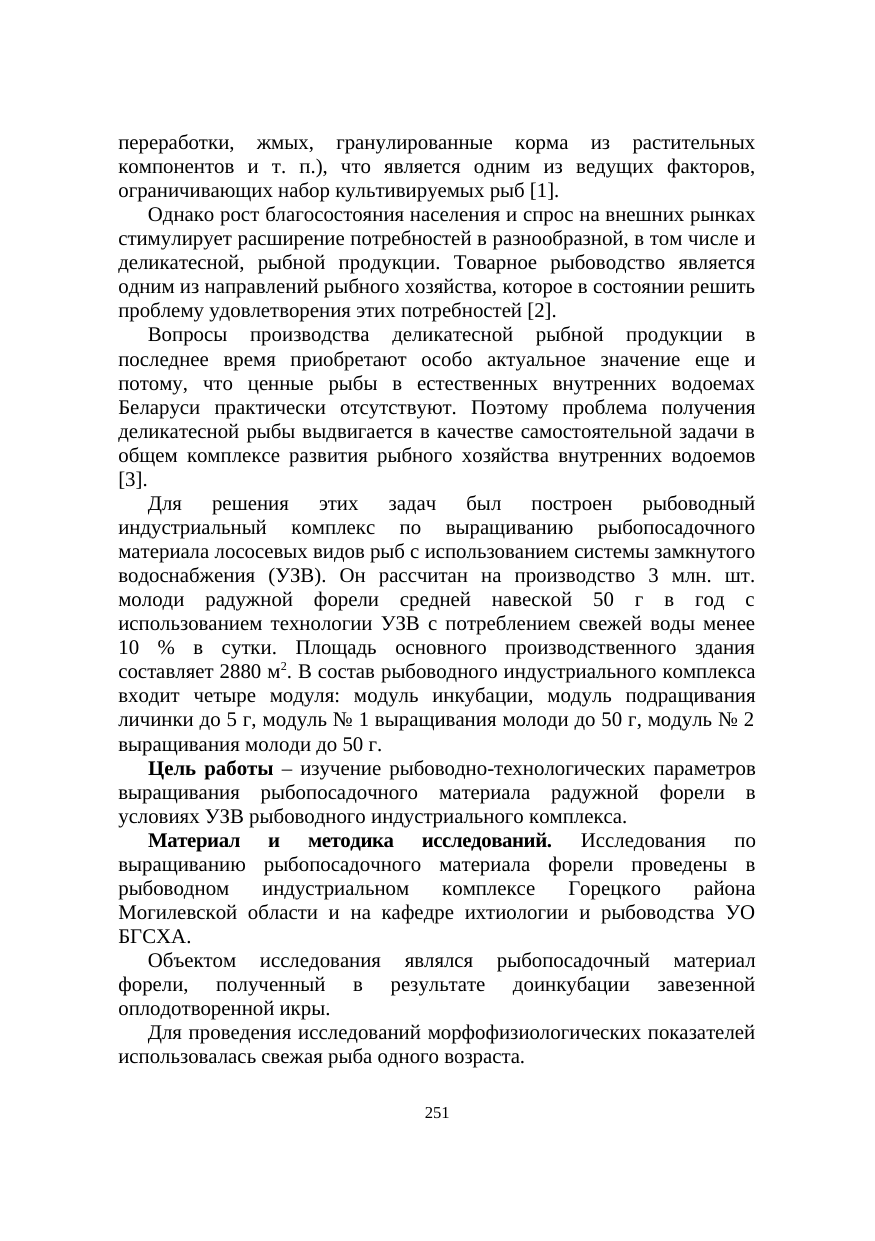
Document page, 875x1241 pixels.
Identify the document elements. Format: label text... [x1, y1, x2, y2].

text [118, 130, 756, 202]
text Для решения этих задач был построен рыбоводный индустриальный комплекс по выращиванию рыбопосадочного материала лососевых видов рыб с использованием системы замкнутого водоснабжения (УЗВ). Он рассчитан на производство 3 млн. шт. молоди радужной форели средней навеской 50 г в год с использованием технологии УЗВ с потреблением свежей воды менее 10 % в сутки. Площадь основного производственного здания составляет 2880 м2. В состав рыбоводного индустриального комплекса входит четыре модуля: модуль инкубации, модуль подращивания личинки до 5 г, модуль № 1 выращивания молоди до 50 г, модуль № 2 выращивания молоди до 50 г. [118, 491, 756, 756]
text Цель работы – изучение рыбоводно-технологических параметров выращивания рыбопосадочного материала радужной форели в условиях УЗВ рыбоводного индустриального комплекса. [118, 756, 756, 828]
text Для проведения исследований морфофизиологических показателей использовалась свежая рыба одного возраста. [118, 1020, 756, 1068]
text Вопросы производства деликатесной рыбной продукции в последнее время приобретают особо актуальное значение еще и потому, что ценные рыбы в естественных внутренних водоемах Беларуси практически отсутствуют. Поэтому проблема получения деликатесной рыбы выдвигается в качестве самостоятельной задачи в общем комплексе развития рыбного хозяйства внутренних водоемов [3]. [118, 322, 756, 491]
text Однако рост благосостояния населения и спрос на внешних рынках стимулирует расширение потребностей в разнообразной, в том числе и деликатесной, рыбной продукции. Товарное рыбоводство является одним из направлений рыбного хозяйства, которое в состоянии решить проблему удовлетворения этих потребностей [2]. [118, 202, 756, 322]
text Материал и методика исследований. Исследования по выращиванию рыбопосадочного материала форели проведены в рыбоводном индустриальном комплексе Горецкого района Могилевской области и на кафедре ихтиологии и рыбоводства УО БГСХА. [118, 828, 756, 948]
text Объектом исследования являлся рыбопосадочный материал форели, полученный в результате доинкубации завезенной оплодотворенной икры. [118, 948, 756, 1020]
